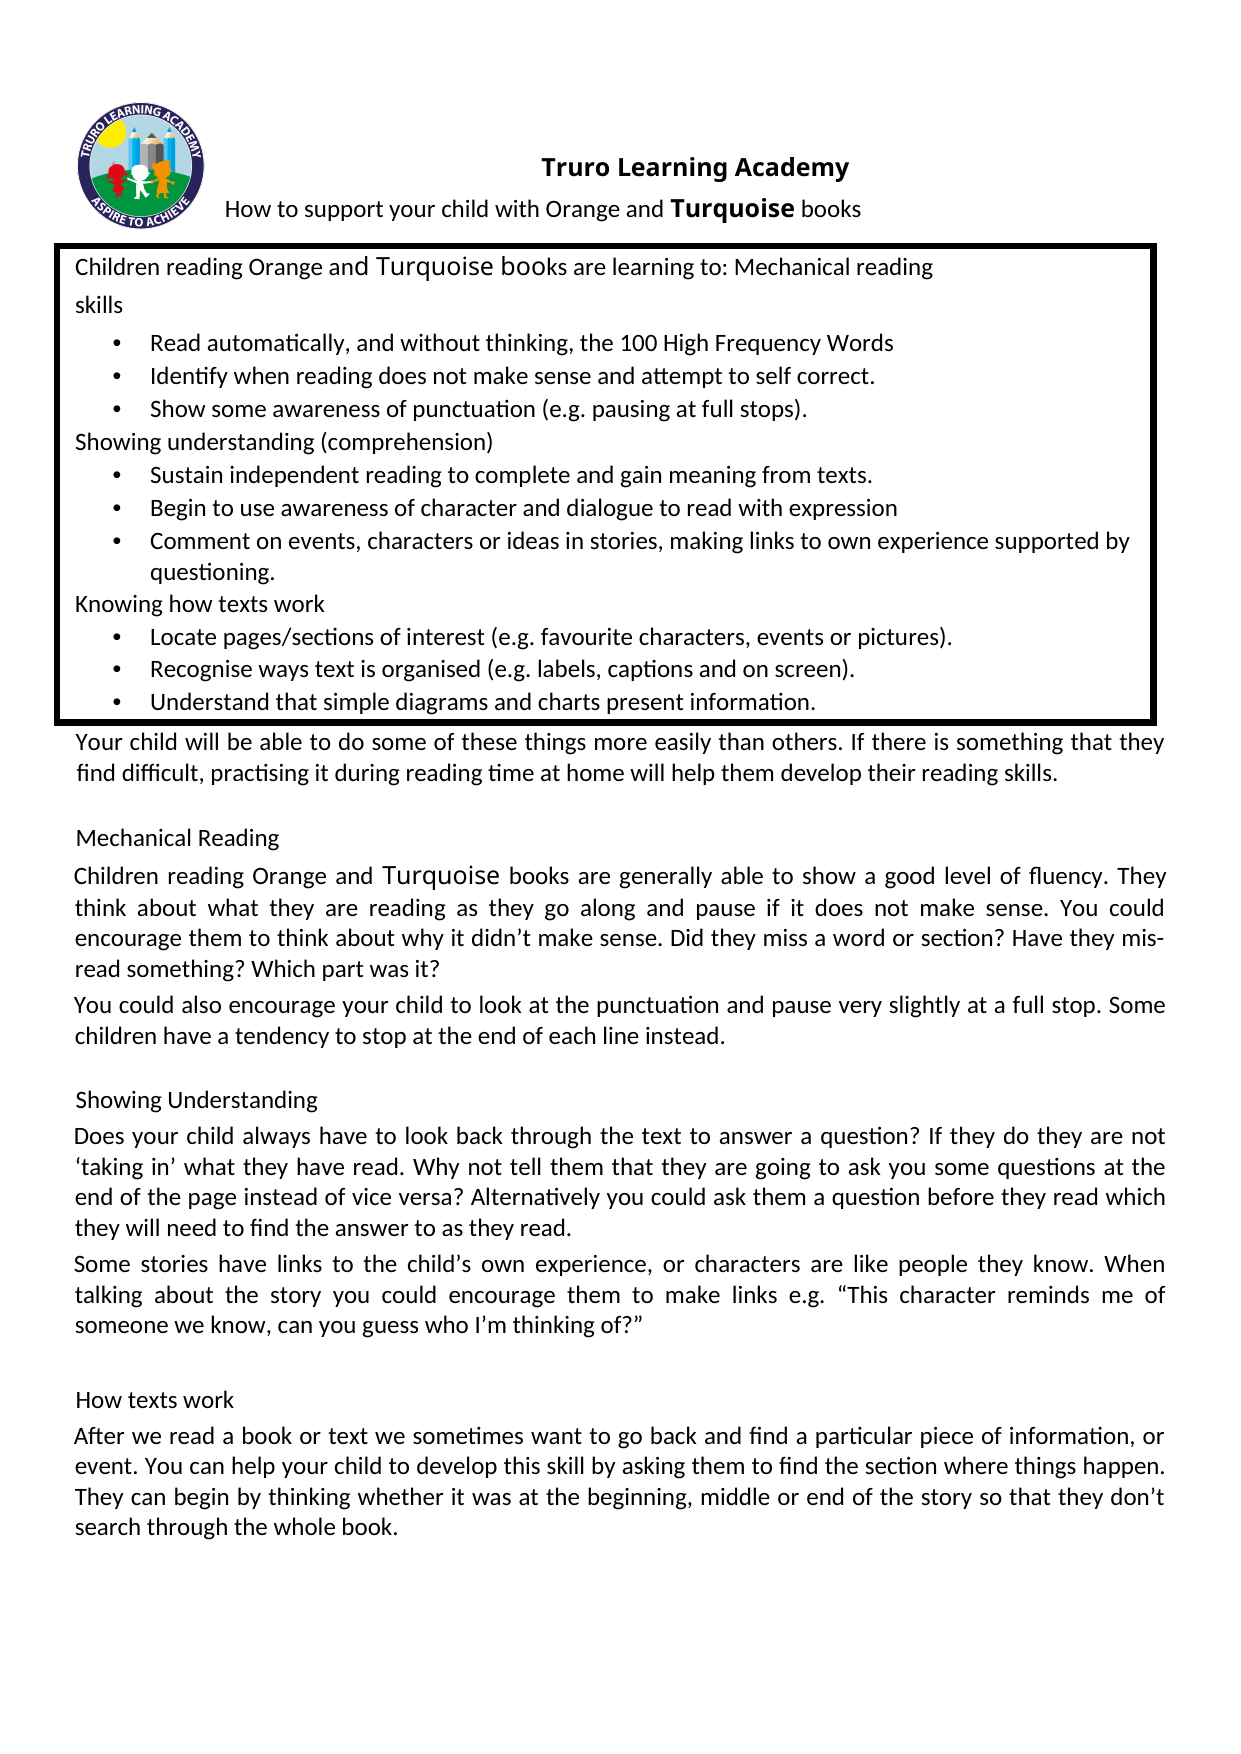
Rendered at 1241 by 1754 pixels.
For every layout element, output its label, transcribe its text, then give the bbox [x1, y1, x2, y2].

text How texts work [75, 1384, 1166, 1414]
table_header Children reading Orange and Turquoise books are learning to: Mechanical reading skills Read automatically, and without thinking, the 100 High Frequency Words Identify when reading does not make sense and attempt to self correct. Show some awareness of punctuation (e.g. pausing at full stops). Showing understanding (comprehension) Sustain independent reading to complete and gain meaning from texts. Begin to use awareness of character and dialogue to read with expression Comment on events, characters or ideas in stories, making links to own experience supported by questioning. Knowing how texts work Locate pages/sections of interest (e.g. favourite characters, events or pictures). Recognise ways text is organised (e.g. labels, captions and on screen). Understand that simple diagrams and charts present information. [60, 249, 1150, 719]
text Showing Understanding [75, 1084, 1166, 1115]
picture [75, 100, 206, 231]
text Some stories have links to the child’s own experience, or characters are like people they know. When talking about the story you could encourage them to make links e.g. “This character reminds me of someone we know, can you guess who I’m thinking of?” [73, 1248, 1167, 1340]
text Your child will be able to do some of these things more easily than others. If there is something that they find difficult, practising it during reading time at home will help them develop their reading skills. [75, 726, 1166, 788]
text Children reading Orange and Turquoise books are generally able to show a good level of fluency. They think about what they are reading as they go along and pause if it does not make sense. You could encourage them to think about why it didn’t make sense. Did they miss a word or section? Have they mis-read something? Which part was it? [73, 858, 1167, 983]
text You could also encourage your child to look at the punctuation and pause very slightly at a full stop. Some children have a tendency to stop at the end of each line instead. [73, 989, 1167, 1051]
text Does your child always have to look back through the text to answer a question? If they do they are not ‘taking in’ what they have read. Why not tell them that they are going to ask you some questions at the end of the page instead of vice versa? Alternatively you could ask them a question before they read which they will need to find the answer to as they read. [73, 1120, 1167, 1242]
text How to support your child with Orange and Turquoise books [206, 191, 1166, 225]
text After we read a book or text we sometimes want to go back and find a particular piece of information, or event. You can help your child to develop this skill by asking them to find the section where things happen. They can begin by thinking whether it was at the beginning, middle or end of the story so that they don’t search through the whole book. [73, 1420, 1167, 1542]
text Mechanical Reading [75, 822, 1166, 852]
text Truro Learning Academy [206, 150, 1166, 184]
